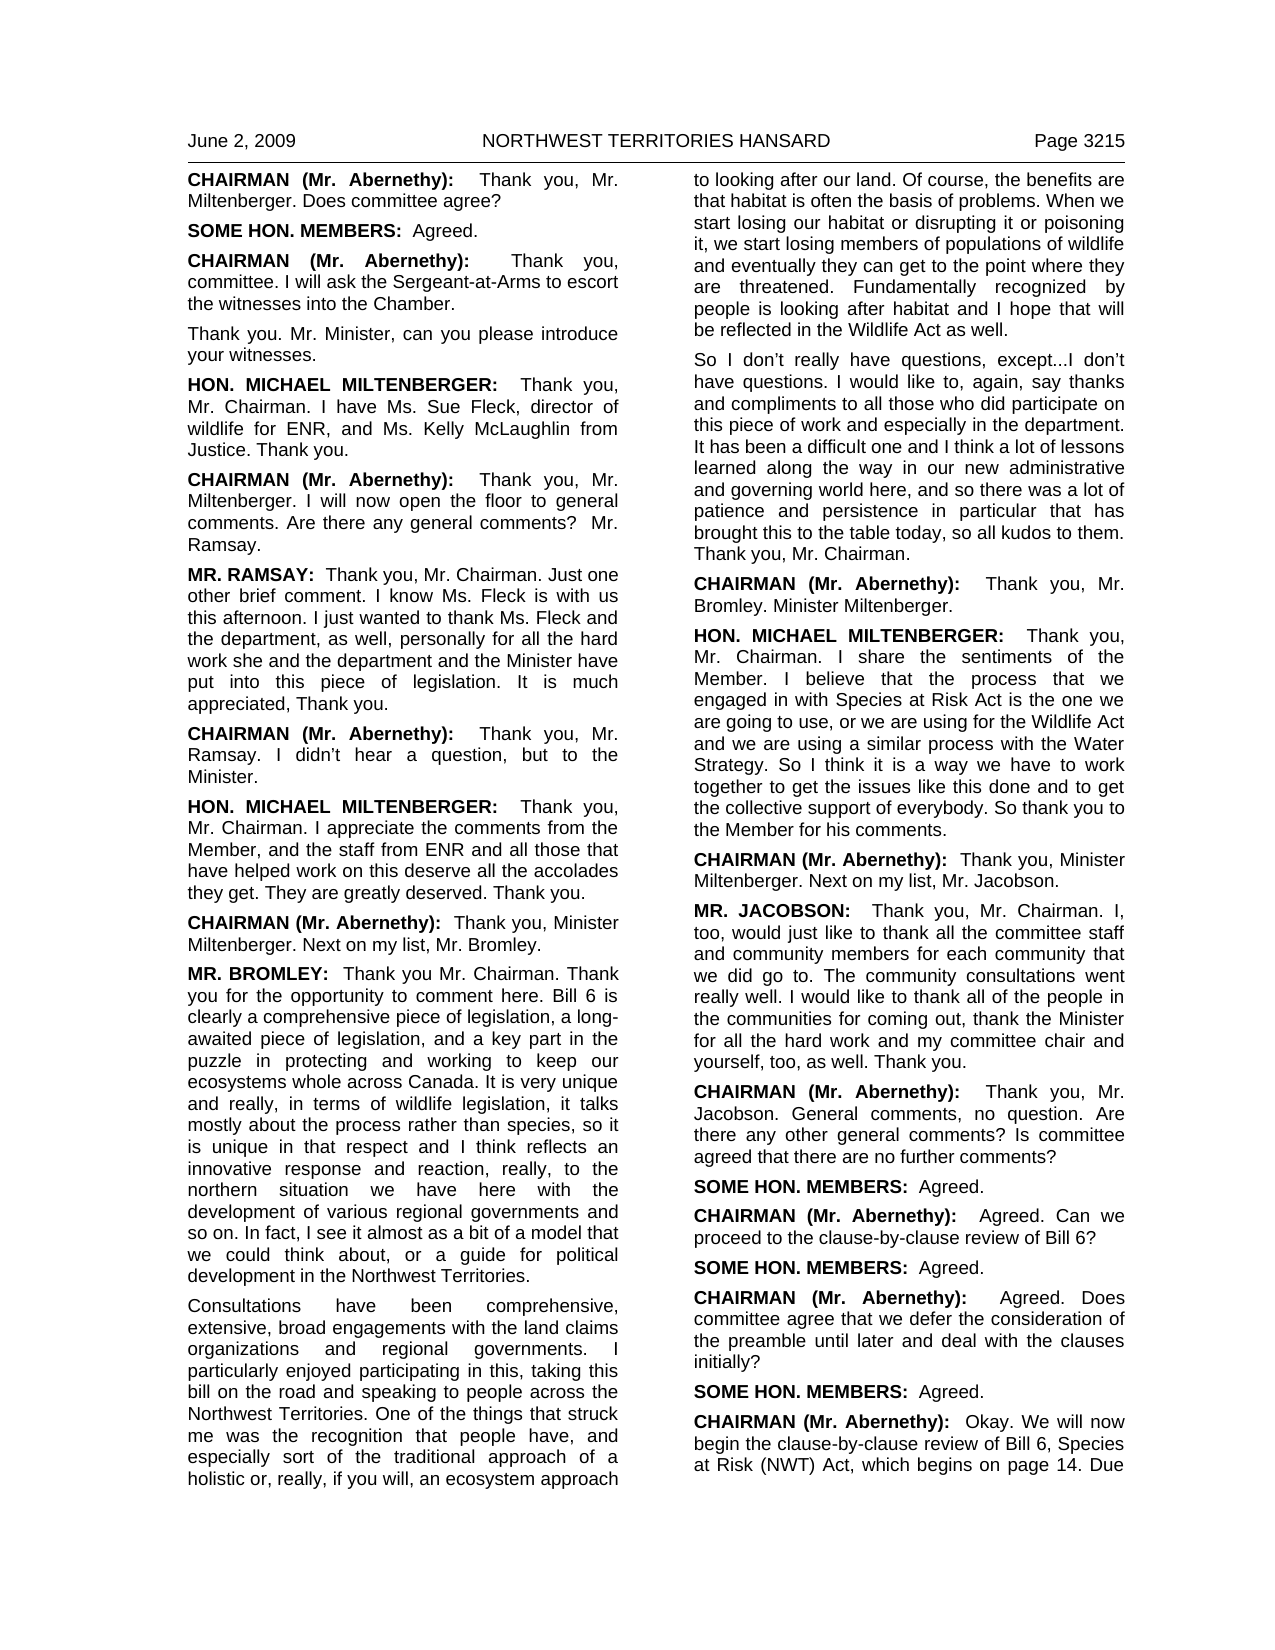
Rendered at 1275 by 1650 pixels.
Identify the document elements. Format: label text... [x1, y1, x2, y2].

text CHAIRMAN (Mr. Abernethy): Thank you, committee. I will ask the Sergeant-at-Arms to escort the witnesses into the Chamber. [187, 250, 619, 314]
text CHAIRMAN (Mr. Abernethy): Thank you, Mr. Ramsay. I didn’t hear a question, but to the Minister. [187, 723, 619, 787]
text CHAIRMAN (Mr. Abernethy): Agreed. Does committee agree that we defer the consideration of the preamble until later and deal with the clauses initially? [694, 1287, 1125, 1373]
text HON. MICHAEL MILTENBERGER: Thank you, Mr. Chairman. I share the sentiments of the Member. I believe that the process that we engaged in with Species at Risk Act is the one we are going to use, or we are using for the Wildlife Act and we are using a similar process with the Water Strategy. So I think it is a way we have to work together to get the issues like this done and to get the collective support of everybody. So thank you to the Member for his comments. [694, 624, 1125, 840]
text CHAIRMAN (Mr. Abernethy): Agreed. Can we proceed to the clause-by-clause review of Bill 6? [694, 1205, 1125, 1248]
text SOME HON. MEMBERS: Agreed. [694, 1381, 1125, 1403]
text Consultations have been comprehensive, extensive, broad engagements with the land claims organizations and regional governments. I particularly enjoyed participating in this, taking this bill on the road and speaking to people across the Northwest Territories. One of the things that struck me was the recognition that people have, and especially sort of the traditional approach of a holistic or, really, if you will, an ecosystem approach to looking after our land. Of course, the benefits are that habitat is often the basis of problems. When we start losing our habitat or disrupting it or poisoning it, we start losing members of populations of wildlife and eventually they can get to the point where they are threatened. Fundamentally recognized by people is looking after habitat and I hope that will be reflected in the Wildlife Act as well. [694, 168, 1125, 341]
text SOME HON. MEMBERS: Agreed. [694, 1175, 1125, 1197]
text CHAIRMAN (Mr. Abernethy): Thank you, Mr. Miltenberger. Does committee agree? [187, 168, 619, 211]
text HON. MICHAEL MILTENBERGER: Thank you, Mr. Chairman. I have Ms. Sue Fleck, director of wildlife for ENR, and Ms. Kelly McLaughlin from Justice. Thank you. [187, 374, 619, 460]
text MR. RAMSAY: Thank you, Mr. Chairman. Just one other brief comment. I know Ms. Fleck is with us this afternoon. I just wanted to thank Ms. Fleck and the department, as well, personally for all the hard work she and the department and the Minister have put into this piece of legislation. It is much appreciated, Thank you. [187, 563, 619, 714]
text CHAIRMAN (Mr. Abernethy): Thank you, Minister Miltenberger. Next on my list, Mr. Bromley. [187, 912, 619, 955]
text SOME HON. MEMBERS: Agreed. [694, 1257, 1125, 1278]
text So I don’t really have questions, except...I don’t have questions. I would like to, again, say thanks and compliments to all those who did participate on this piece of work and especially in the department. It has been a difficult one and I think a lot of lessons learned along the way in our new administrative and governing world here, and so there was a lot of patience and persistence in particular that has brought this to the table today, so all kudos to them. Thank you, Mr. Chairman. [694, 349, 1125, 565]
text Thank you. Mr. Minister, can you please introduce your witnesses. [187, 323, 619, 366]
text CHAIRMAN (Mr. Abernethy): Thank you, Mr. Miltenberger. I will now open the floor to general comments. Are there any general comments? Mr. Ramsay. [187, 469, 619, 555]
text SOME HON. MEMBERS: Agreed. [187, 220, 619, 241]
text Consultations have been comprehensive, extensive, broad engagements with the land claims organizations and regional governments. I particularly enjoyed participating in this, taking this bill on the road and speaking to people across the Northwest Territories. One of the things that struck me was the recognition that people have, and especially sort of the traditional approach of a holistic or, really, if you will, an ecosystem approach to looking after our land. Of course, the benefits are that habitat is often the basis of problems. When we start losing our habitat or disrupting it or poisoning it, we start losing members of populations of wildlife and eventually they can get to the point where they are threatened. Fundamentally recognized by people is looking after habitat and I hope that will be reflected in the Wildlife Act as well. [187, 1295, 619, 1489]
text MR. JACOBSON: Thank you, Mr. Chairman. I, too, would just like to thank all the committee staff and community members for each community that we did go to. The community consultations went really well. I would like to thank all of the people in the communities for coming out, thank the Minister for all the hard work and my committee chair and yourself, too, as well. Thank you. [694, 900, 1125, 1072]
text HON. MICHAEL MILTENBERGER: Thank you, Mr. Chairman. I appreciate the comments from the Member, and the staff from ENR and all those that have helped work on this deserve all the accolades they get. They are greatly deserved. Thank you. [187, 796, 619, 903]
text CHAIRMAN (Mr. Abernethy): Thank you, Mr. Bromley. Minister Miltenberger. [694, 573, 1125, 616]
text MR. BROMLEY: Thank you Mr. Chairman. Thank you for the opportunity to comment here. Bill 6 is clearly a comprehensive piece of legislation, a long-awaited piece of legislation, and a key part in the puzzle in protecting and working to keep our ecosystems whole across Canada. It is very unique and really, in terms of wildlife legislation, it talks mostly about the process rather than species, so it is unique in that respect and I think reflects an innovative response and reaction, really, to the northern situation we have here with the development of various regional governments and so on. In fact, I see it almost as a bit of a model that we could think about, or a guide for political development in the Northwest Territories. [187, 963, 619, 1287]
text CHAIRMAN (Mr. Abernethy): Thank you, Minister Miltenberger. Next on my list, Mr. Jacobson. [694, 848, 1125, 892]
text CHAIRMAN (Mr. Abernethy): Thank you, Mr. Jacobson. General comments, no question. Are there any other general comments? Is committee agreed that there are no further comments? [694, 1081, 1125, 1167]
